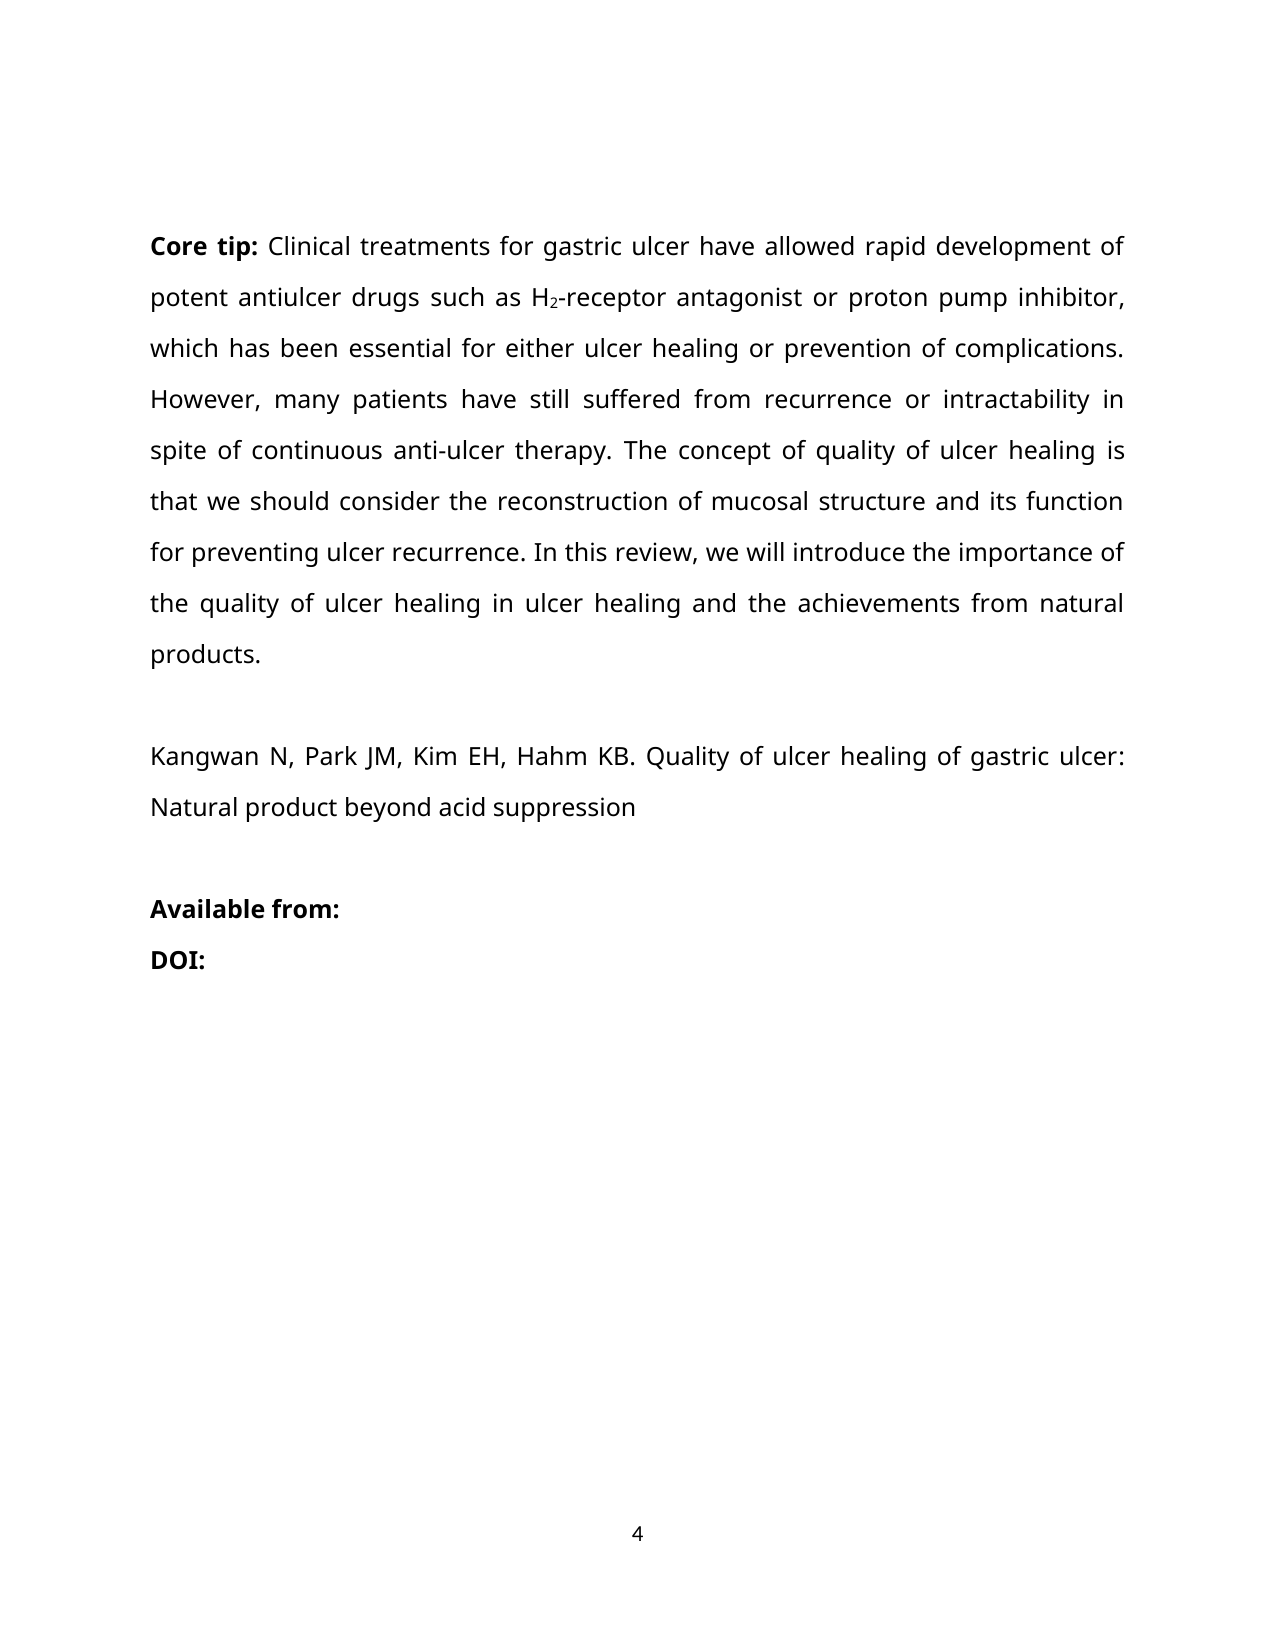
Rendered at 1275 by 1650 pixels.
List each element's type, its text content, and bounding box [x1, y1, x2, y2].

text Available from: [150, 892, 1125, 926]
text DOI: [150, 943, 1125, 977]
text Core tip: Clinical treatments for gastric ulcer have allowed rapid development of potent antiulcer drugs such as H2-receptor antagonist or proton pump inhibitor, which has been essential for either ulcer healing or prevention of complications. However, many patients have still suffered from recurrence or intractability in spite of continuous anti-ulcer therapy. The concept of quality of ulcer healing is that we should consider the reconstruction of mucosal structure and its function for preventing ulcer recurrence. In this review, we will introduce the importance of the quality of ulcer healing in ulcer healing and the achievements from natural products. [150, 228, 1125, 671]
text Kangwan N, Park JM, Kim EH, Hahm KB. Quality of ulcer healing of gastric ulcer: Natural product beyond acid suppression [150, 739, 1125, 824]
